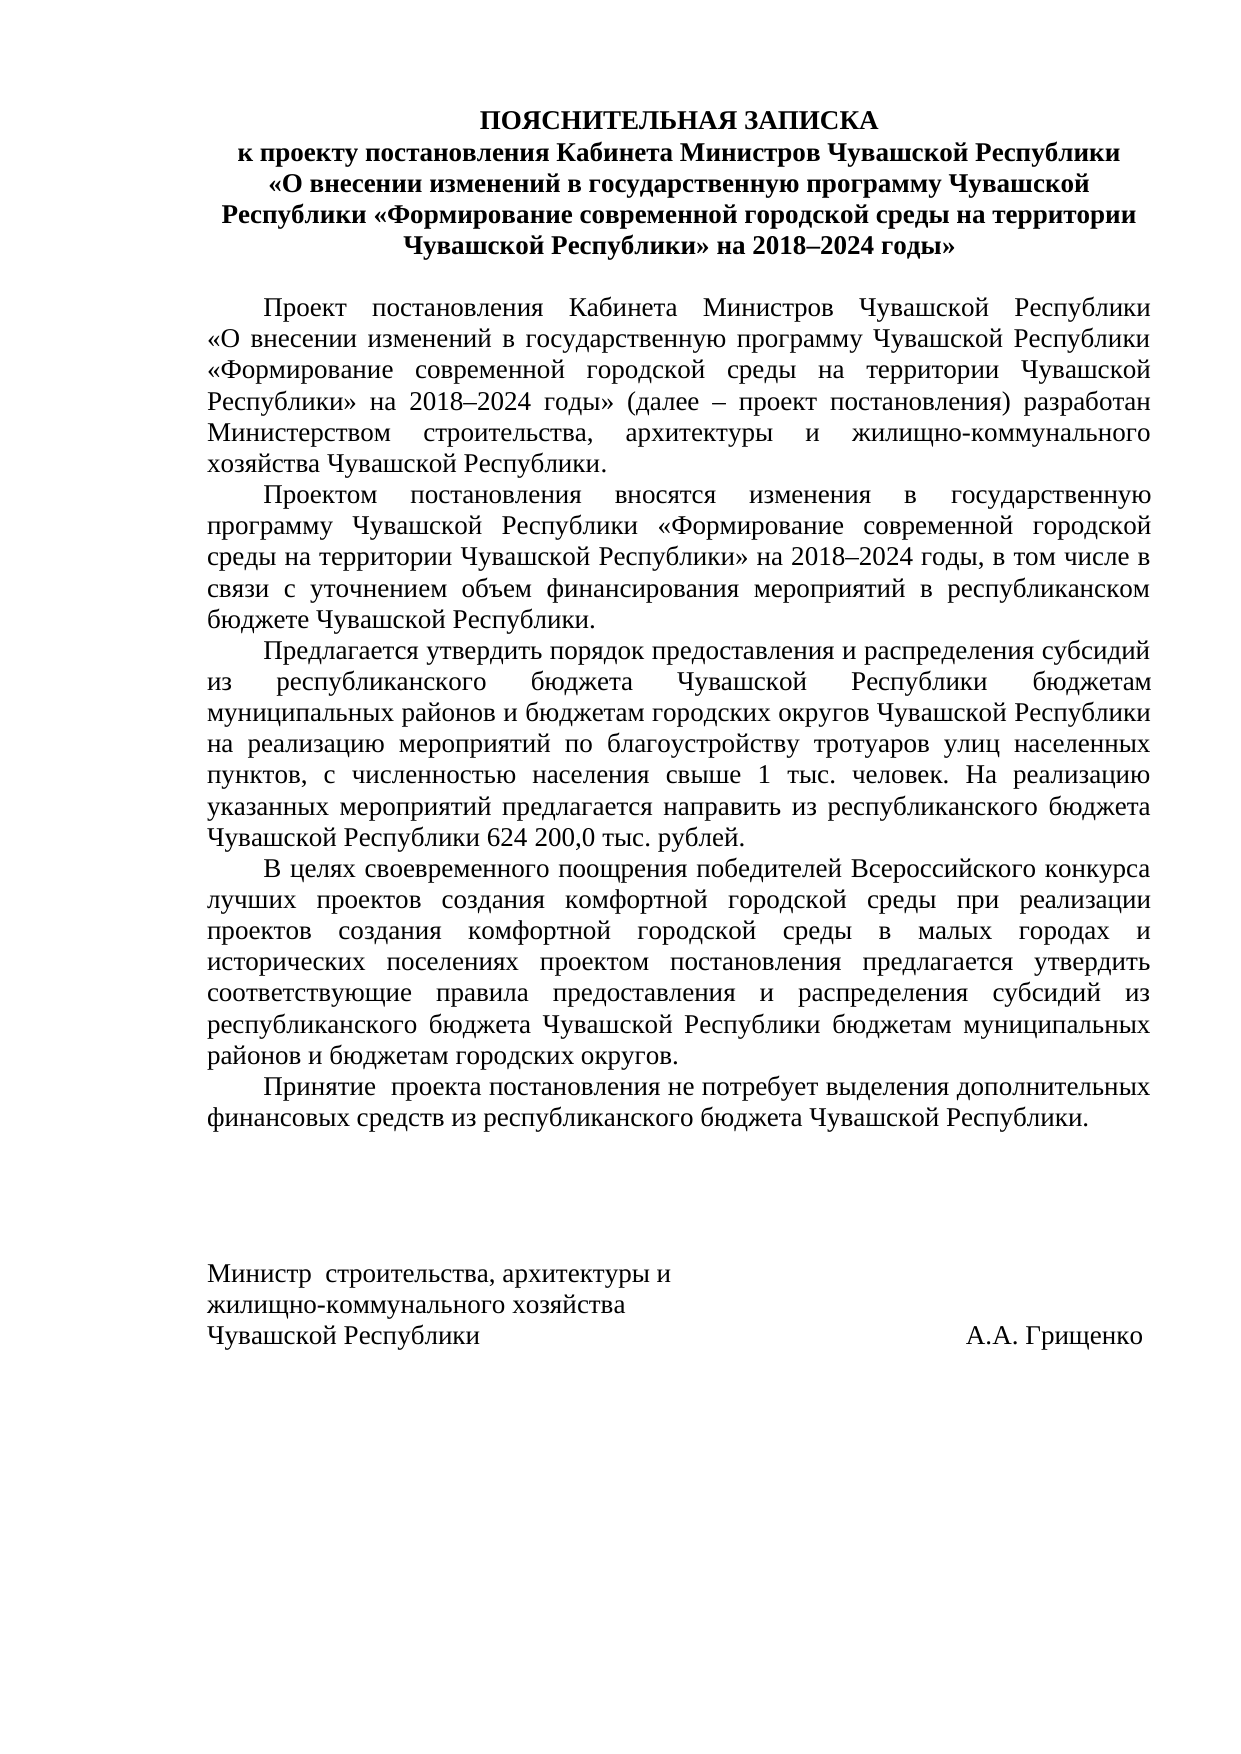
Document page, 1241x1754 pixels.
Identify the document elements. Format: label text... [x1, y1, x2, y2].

text жилищно-коммунального хозяйства [207, 1288, 1152, 1319]
text «О внесении изменений в государственную программу Чувашской Республики «Формирование современной городской среды на территории Чувашской Республики» на 2018–2024 годы» [207, 167, 1152, 260]
text Проект постановления Кабинета Министров Чувашской Республики «О внесении изменений в государственную программу Чувашской Республики «Формирование современной городской среды на территории Чувашской Республики» на 2018–2024 годы» (далее – проект постановления) разработан Министерством строительства, архитектуры и жилищно-коммунального хозяйства Чувашской Республики. [207, 291, 1152, 478]
text ПОЯСНИТЕЛЬНАЯ ЗАПИСКА [207, 104, 1152, 136]
text Чувашской Республики А.А. Грищенко [207, 1319, 1152, 1350]
text к проекту постановления Кабинета Министров Чувашской Республики [207, 136, 1152, 167]
text В целях своевременного поощрения победителей Всероссийского конкурса лучших проектов создания комфортной городской среды при реализации проектов создания комфортной городской среды в малых городах и исторических поселениях проектом постановления предлагается утвердить соответствующие правила предоставления и распределения субсидий из республиканского бюджета Чувашской Республики бюджетам муниципальных районов и бюджетам городских округов. [207, 852, 1152, 1070]
text Принятие проекта постановления не потребует выделения дополнительных финансовых средств из республиканского бюджета Чувашской Республики. [207, 1070, 1152, 1132]
text Проектом постановления вносятся изменения в государственную программу Чувашской Республики «Формирование современной городской среды на территории Чувашской Республики» на 2018–2024 годы, в том числе в связи с уточнением объем финансирования мероприятий в республиканском бюджете Чувашской Республики. [207, 478, 1152, 634]
text Министр строительства, архитектуры и [207, 1257, 1152, 1288]
text Предлагается утвердить порядок предоставления и распределения субсидий из республиканского бюджета Чувашской Республики бюджетам муниципальных районов и бюджетам городских округов Чувашской Республики на реализацию мероприятий по благоустройству тротуаров улиц населенных пунктов, с численностью населения свыше 1 тыс. человек. На реализацию указанных мероприятий предлагается направить из республиканского бюджета Чувашской Республики 624 200,0 тыс. рублей. [207, 634, 1152, 852]
